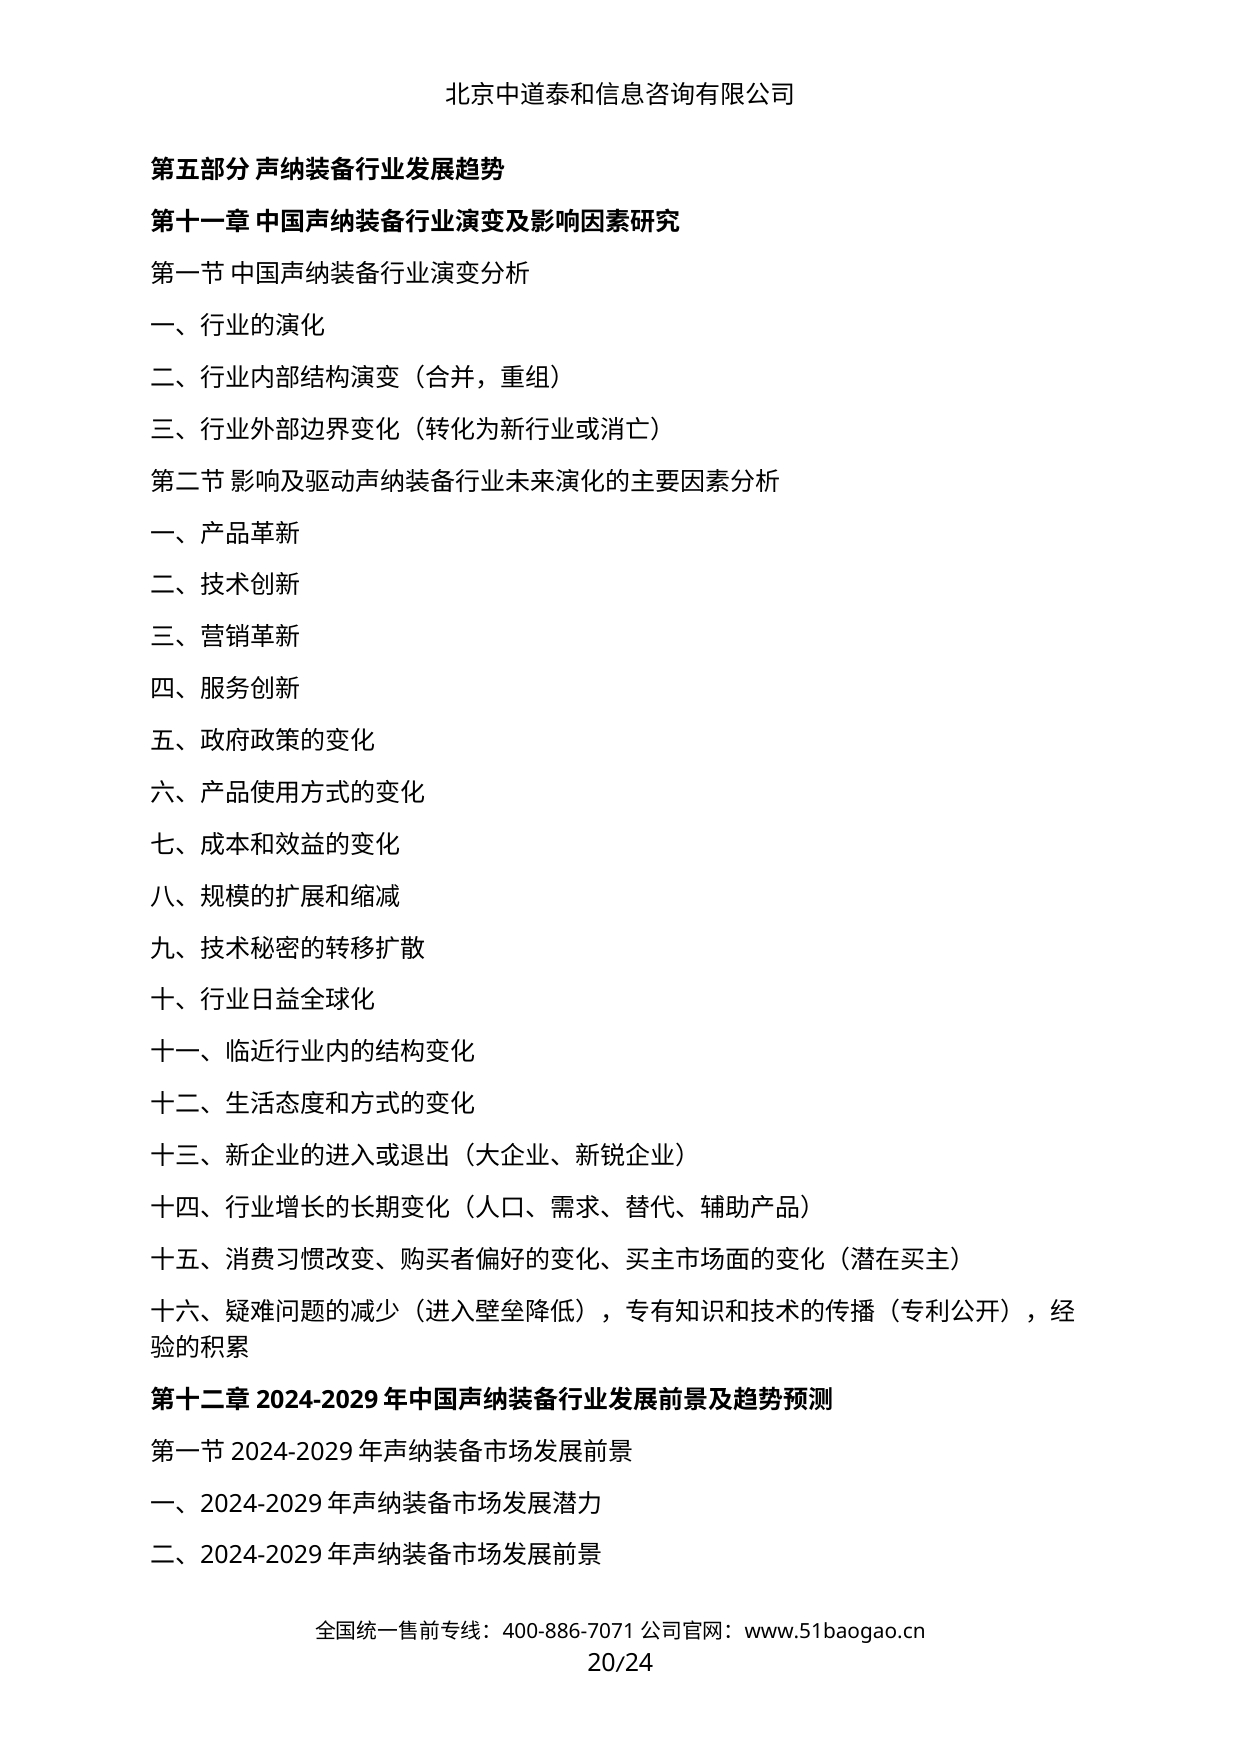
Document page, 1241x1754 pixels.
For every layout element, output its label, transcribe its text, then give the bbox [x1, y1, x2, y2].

text 二、2024-2029年声纳装备市场发展前景 [150, 1535, 1090, 1571]
text 十三、新企业的进入或退出（大企业、新锐企业） [150, 1136, 1090, 1172]
text 十五、消费习惯改变、购买者偏好的变化、买主市场面的变化（潜在买主） [150, 1239, 1090, 1276]
text 第一节 2024-2029年声纳装备市场发展前景 [150, 1431, 1090, 1467]
text 十六、疑难问题的减少（进入壁垒降低），专有知识和技术的传播（专利公开），经验的积累 [150, 1291, 1090, 1364]
text 八、规模的扩展和缩减 [150, 876, 1090, 912]
text 二、技术创新 [150, 565, 1090, 601]
text 一、行业的演化 [150, 306, 1090, 342]
text 十二、生活态度和方式的变化 [150, 1084, 1090, 1120]
text 三、营销革新 [150, 617, 1090, 653]
text 六、产品使用方式的变化 [150, 772, 1090, 809]
text 一、2024-2029年声纳装备市场发展潜力 [150, 1483, 1090, 1519]
text 四、服务创新 [150, 669, 1090, 705]
text 三、行业外部边界变化（转化为新行业或消亡） [150, 409, 1090, 446]
text 二、行业内部结构演变（合并，重组） [150, 357, 1090, 394]
text 十、行业日益全球化 [150, 980, 1090, 1016]
text 第十二章 2024-2029年中国声纳装备行业发展前景及趋势预测 [150, 1379, 1090, 1416]
text 七、成本和效益的变化 [150, 824, 1090, 861]
text 第二节 影响及驱动声纳装备行业未来演化的主要因素分析 [150, 461, 1090, 497]
text 十一、临近行业内的结构变化 [150, 1032, 1090, 1068]
text 第五部分 声纳装备行业发展趋势 [150, 150, 1090, 186]
text 第十一章 中国声纳装备行业演变及影响因素研究 [150, 202, 1090, 238]
text 五、政府政策的变化 [150, 721, 1090, 757]
text 一、产品革新 [150, 513, 1090, 549]
text 十四、行业增长的长期变化（人口、需求、替代、辅助产品） [150, 1187, 1090, 1224]
text 第一节 中国声纳装备行业演变分析 [150, 254, 1090, 290]
text 九、技术秘密的转移扩散 [150, 928, 1090, 964]
